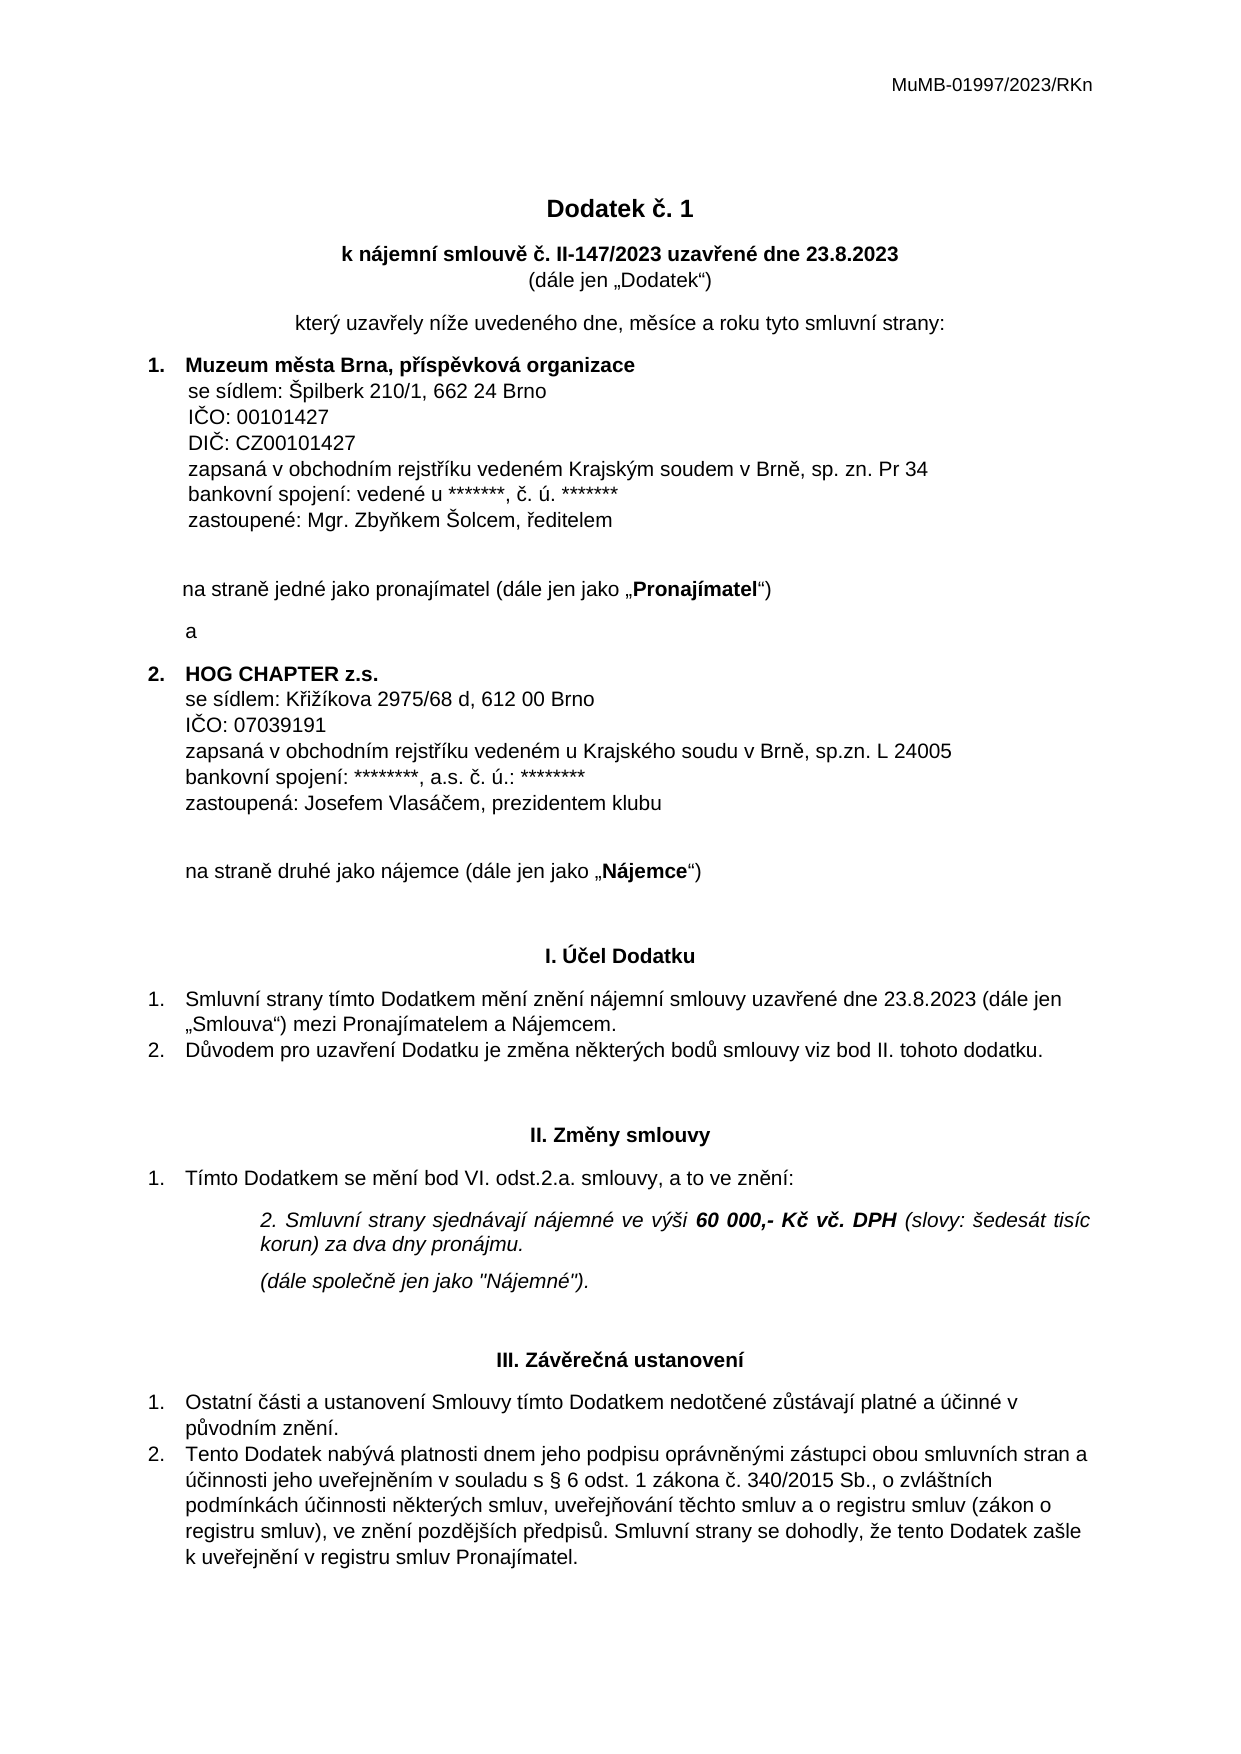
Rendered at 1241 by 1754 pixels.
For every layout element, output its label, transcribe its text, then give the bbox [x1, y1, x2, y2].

text zapsaná v obchodním rejstříku vedeném u Krajského soudu v Brně, sp.zn. L 24005 [148, 739, 1093, 763]
list Důvodem pro uzavření Dodatku je změna některých bodů smlouvy viz bod II. tohoto dodatku. [148, 1038, 1093, 1062]
text IČO: 07039191 [148, 713, 1093, 737]
text Dodatek č. 1 [148, 194, 1093, 223]
text se sídlem: Křižíkova 2975/68 d, 612 00 Brno [148, 687, 1093, 711]
text DIČ: CZ00101427 [148, 431, 1093, 454]
text zastoupené: Mgr. Zbyňkem Šolcem, ředitelem [148, 508, 1093, 532]
text IČO: 00101427 [148, 405, 1093, 429]
text na straně jedné jako pronajímatel (dále jen jako „Pronajímatel“) [148, 576, 1093, 600]
list Smluvní strany tímto Dodatkem mění znění nájemní smlouvy uzavřené dne 23.8.2023 (dále jen „Smlouva“) mezi Pronajímatelem a Nájemcem. [148, 986, 1093, 1036]
text I. Účel Dodatku [148, 944, 1093, 968]
text bankovní spojení: vedené u *******, č. ú. ******* [148, 482, 1093, 506]
text k nájemní smlouvě č. II-147/2023 uzavřené dne 23.8.2023 (dále jen „Dodatek“) [148, 242, 1093, 292]
list HOG CHAPTER z.s. [148, 661, 1093, 685]
list Muzeum města Brna, příspěvková organizace [148, 353, 1093, 377]
text zapsaná v obchodním rejstříku vedeném Krajským soudem v Brně, sp. zn. Pr 34 [148, 456, 1093, 480]
list Ostatní části a ustanovení Smlouvy tímto Dodatkem nedotčené zůstávají platné a účinné v původním znění. [148, 1390, 1093, 1440]
text zastoupená: Josefem Vlasáčem, prezidentem klubu [148, 791, 1093, 814]
text se sídlem: Špilberk 210/1, 662 24 Brno [148, 379, 1093, 403]
text na straně druhé jako nájemce (dále jen jako „Nájemce“) [148, 859, 1093, 883]
list Tento Dodatek nabývá platnosti dnem jeho podpisu oprávněnými zástupci obou smluvních stran a účinnosti jeho uveřejněním v souladu s § 6 odst. 1 zákona č. 340/2015 Sb., o zvláštních podmínkách účinnosti některých smluv, uveřejňování těchto smluv a o registru smluv (zákon o registru smluv), ve znění pozdějších předpisů. Smluvní strany se dohodly, že tento Dodatek zašle k uveřejnění v registru smluv Pronajímatel. [148, 1442, 1093, 1569]
text II. Změny smlouvy [148, 1123, 1093, 1147]
text (dále společně jen jako "Nájemné"). [225, 1268, 1093, 1292]
text 2. Smluvní strany sjednávají nájemné ve výši 60 000,- Kč vč. DPH (slovy: šedesát tisíc korun) za dva dny pronájmu. [260, 1208, 1093, 1256]
list Tímto Dodatkem se mění bod VI. odst.2.a. smlouvy, a to ve znění: [148, 1166, 1093, 1189]
text který uzavřely níže uvedeného dne, měsíce a roku tyto smluvní strany: [148, 311, 1093, 334]
text a [148, 619, 1093, 643]
text III. Závěrečná ustanovení [148, 1347, 1093, 1371]
text bankovní spojení: ********, a.s. č. ú.: ******** [148, 765, 1093, 789]
